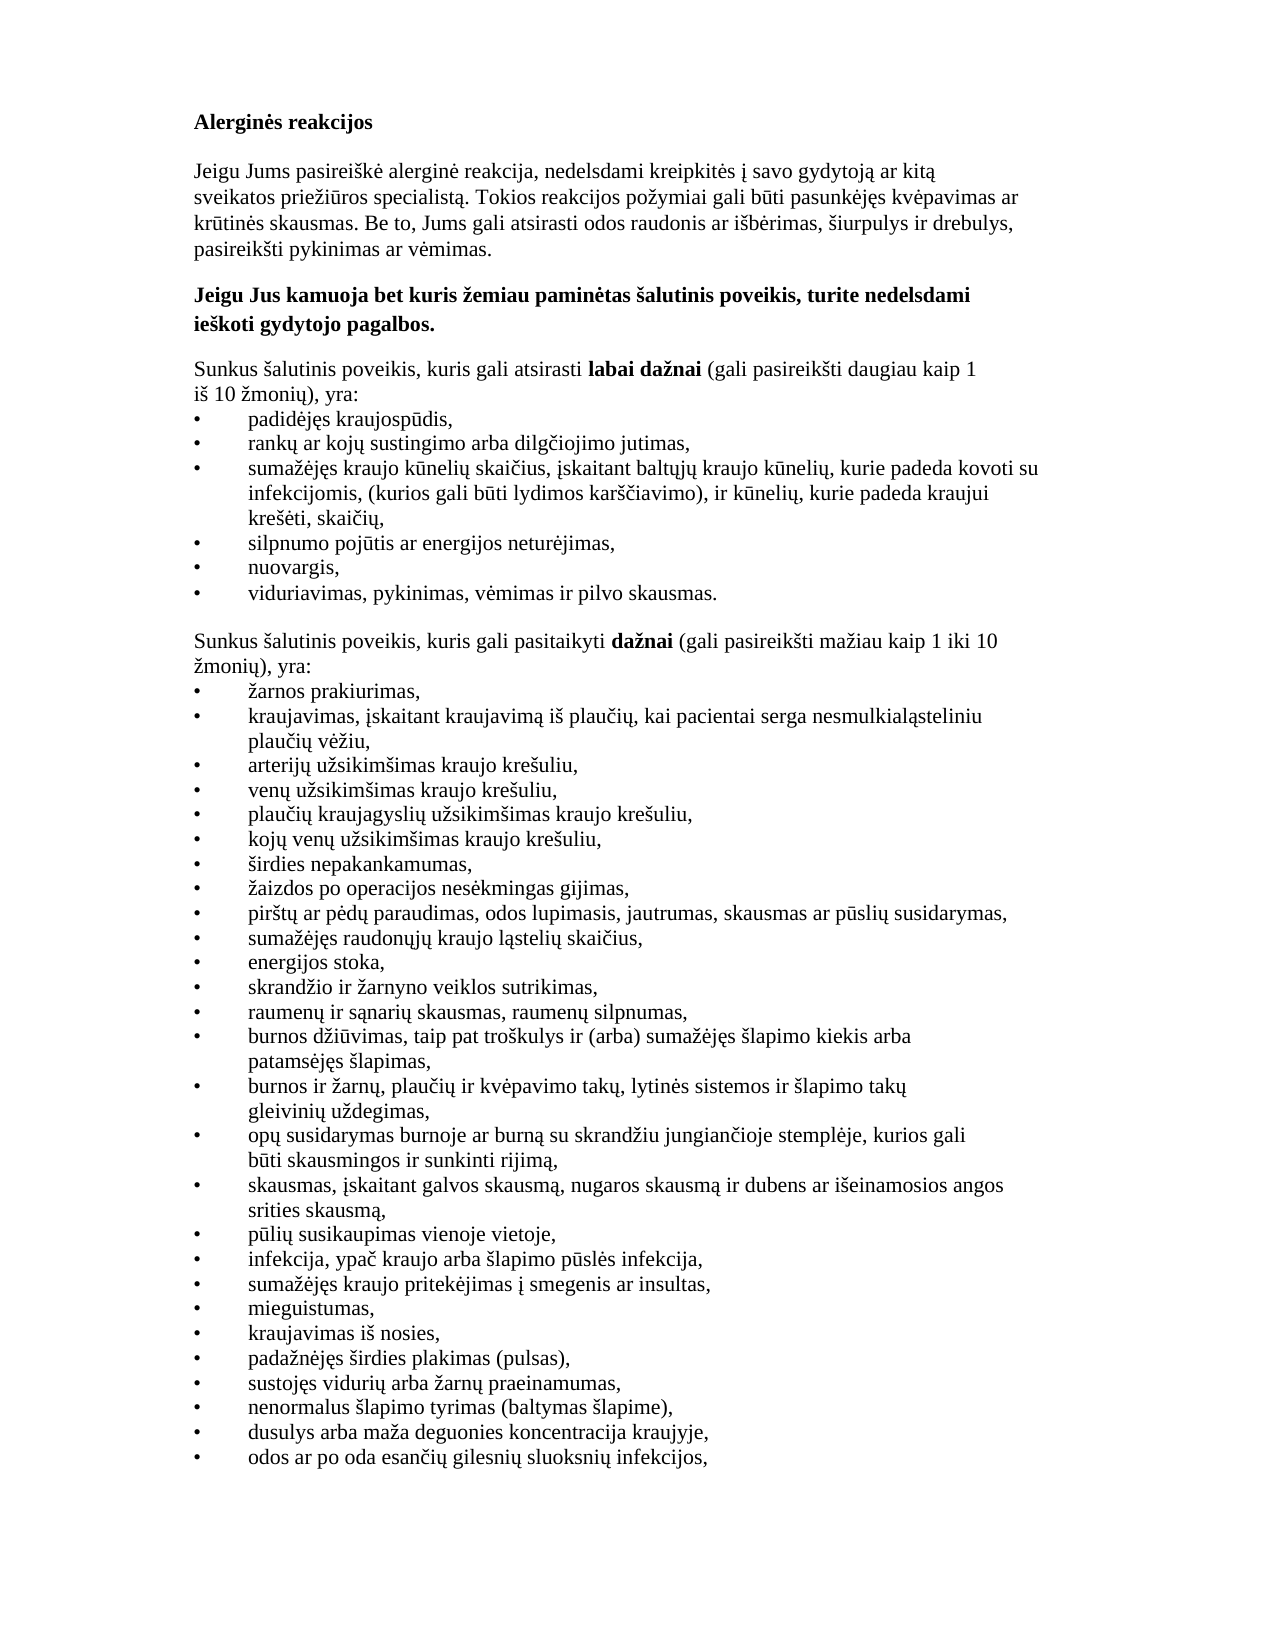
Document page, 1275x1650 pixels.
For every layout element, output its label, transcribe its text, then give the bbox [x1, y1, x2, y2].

list pirštų ar pėdų paraudimas, odos lupimasis, jautrumas, skausmas ar pūslių susidarymas, [193, 901, 1125, 925]
list sustojęs vidurių arba žarnų praeinamumas, [193, 1370, 1125, 1395]
text Jeigu Jus kamuoja bet kuris žemiau paminėtas šalutinis poveikis, turite nedelsdami ieškoti gydytojo pagalbos. [194, 282, 1025, 336]
list energijos stoka, [193, 950, 1125, 975]
list padidėjęs kraujospūdis, [193, 406, 1125, 431]
list viduriavimas, pykinimas, vėmimas ir pilvo skausmas. [193, 579, 1125, 605]
text Sunkus šalutinis poveikis, kuris gali pasitaikyti dažnai (gali pasireikšti mažiau kaip 1 iki 10 žmonių), yra: [194, 628, 1069, 679]
list sumažėjęs kraujo kūnelių skaičius, įskaitant baltųjų kraujo kūnelių, kurie padeda kovoti su infekcijomis, (kurios gali būti lydimos karščiavimo), ir kūnelių, kurie padeda kraujui krešėti, skaičių, [193, 456, 1048, 530]
list infekcija, ypač kraujo arba šlapimo pūslės infekcija, [193, 1247, 1125, 1271]
list odos ar po oda esančių gilesnių sluoksnių infekcijos, [193, 1444, 1125, 1469]
list silpnumo pojūtis ar energijos neturėjimas, [193, 530, 1125, 555]
list kojų venų užsikimšimas kraujo krešuliu, [193, 827, 1125, 851]
list opų susidarymas burnoje ar burną su skrandžiu jungiančioje stemplėje, kurios gali būti skausmingos ir sunkinti rijimą, [193, 1123, 996, 1173]
list rankų ar kojų sustingimo arba dilgčiojimo jutimas, [193, 431, 1125, 456]
list dusulys arba maža deguonies koncentracija kraujyje, [193, 1419, 1125, 1444]
list sumažėjęs raudonųjų kraujo ląstelių skaičius, [193, 925, 1125, 950]
text Alerginės reakcijos [194, 109, 1125, 134]
text Jeigu Jums pasireiškė alerginė reakcija, nedelsdami kreipkitės į savo gydytoją ar kitą sveikatos priežiūros specialistą. Tokios reakcijos požymiai gali būti pasunkėjęs kvėpavimas ar krūtinės skausmas. Be to, Jums gali atsirasti odos raudonis ar išbėrimas, šiurpulys ir drebulys, pasireikšti pykinimas ar vėmimas. [194, 158, 1021, 261]
list plaučių kraujagyslių užsikimšimas kraujo krešuliu, [193, 802, 1125, 827]
list nuovargis, [193, 555, 1125, 579]
list burnos džiūvimas, taip pat troškulys ir (arba) sumažėjęs šlapimo kiekis arba patamsėjęs šlapimas, [193, 1024, 1002, 1074]
list burnos ir žarnų, plaučių ir kvėpavimo takų, lytinės sistemos ir šlapimo takų gleivinių uždegimas, [193, 1074, 981, 1123]
list nenormalus šlapimo tyrimas (baltymas šlapime), [193, 1395, 1125, 1419]
list raumenų ir sąnarių skausmas, raumenų silpnumas, [193, 999, 1125, 1024]
list skausmas, įskaitant galvos skausmą, nugaros skausmą ir dubens ar išeinamosios angos srities skausmą, [193, 1173, 1052, 1222]
list širdies nepakankamumas, [193, 851, 1125, 876]
list sumažėjęs kraujo pritekėjimas į smegenis ar insultas, [193, 1271, 1125, 1296]
list žaizdos po operacijos nesėkmingas gijimas, [193, 876, 1125, 901]
list pūlių susikaupimas vienoje vietoje, [193, 1222, 1125, 1247]
list kraujavimas iš nosies, [193, 1321, 1125, 1346]
list skrandžio ir žarnyno veiklos sutrikimas, [193, 975, 1125, 999]
list kraujavimas, įskaitant kraujavimą iš plaučių, kai pacientai serga nesmulkialąsteliniu plaučių vėžiu, [193, 703, 1042, 753]
list padažnėjęs širdies plakimas (pulsas), [193, 1346, 1125, 1370]
list arterijų užsikimšimas kraujo krešuliu, [193, 753, 1125, 778]
list venų užsikimšimas kraujo krešuliu, [193, 778, 1125, 802]
list žarnos prakiurimas, [193, 679, 1125, 703]
text Sunkus šalutinis poveikis, kuris gali atsirasti labai dažnai (gali pasireikšti daugiau kaip 1 iš 10 žmonių), yra: [194, 356, 985, 406]
list mieguistumas, [193, 1296, 1125, 1321]
